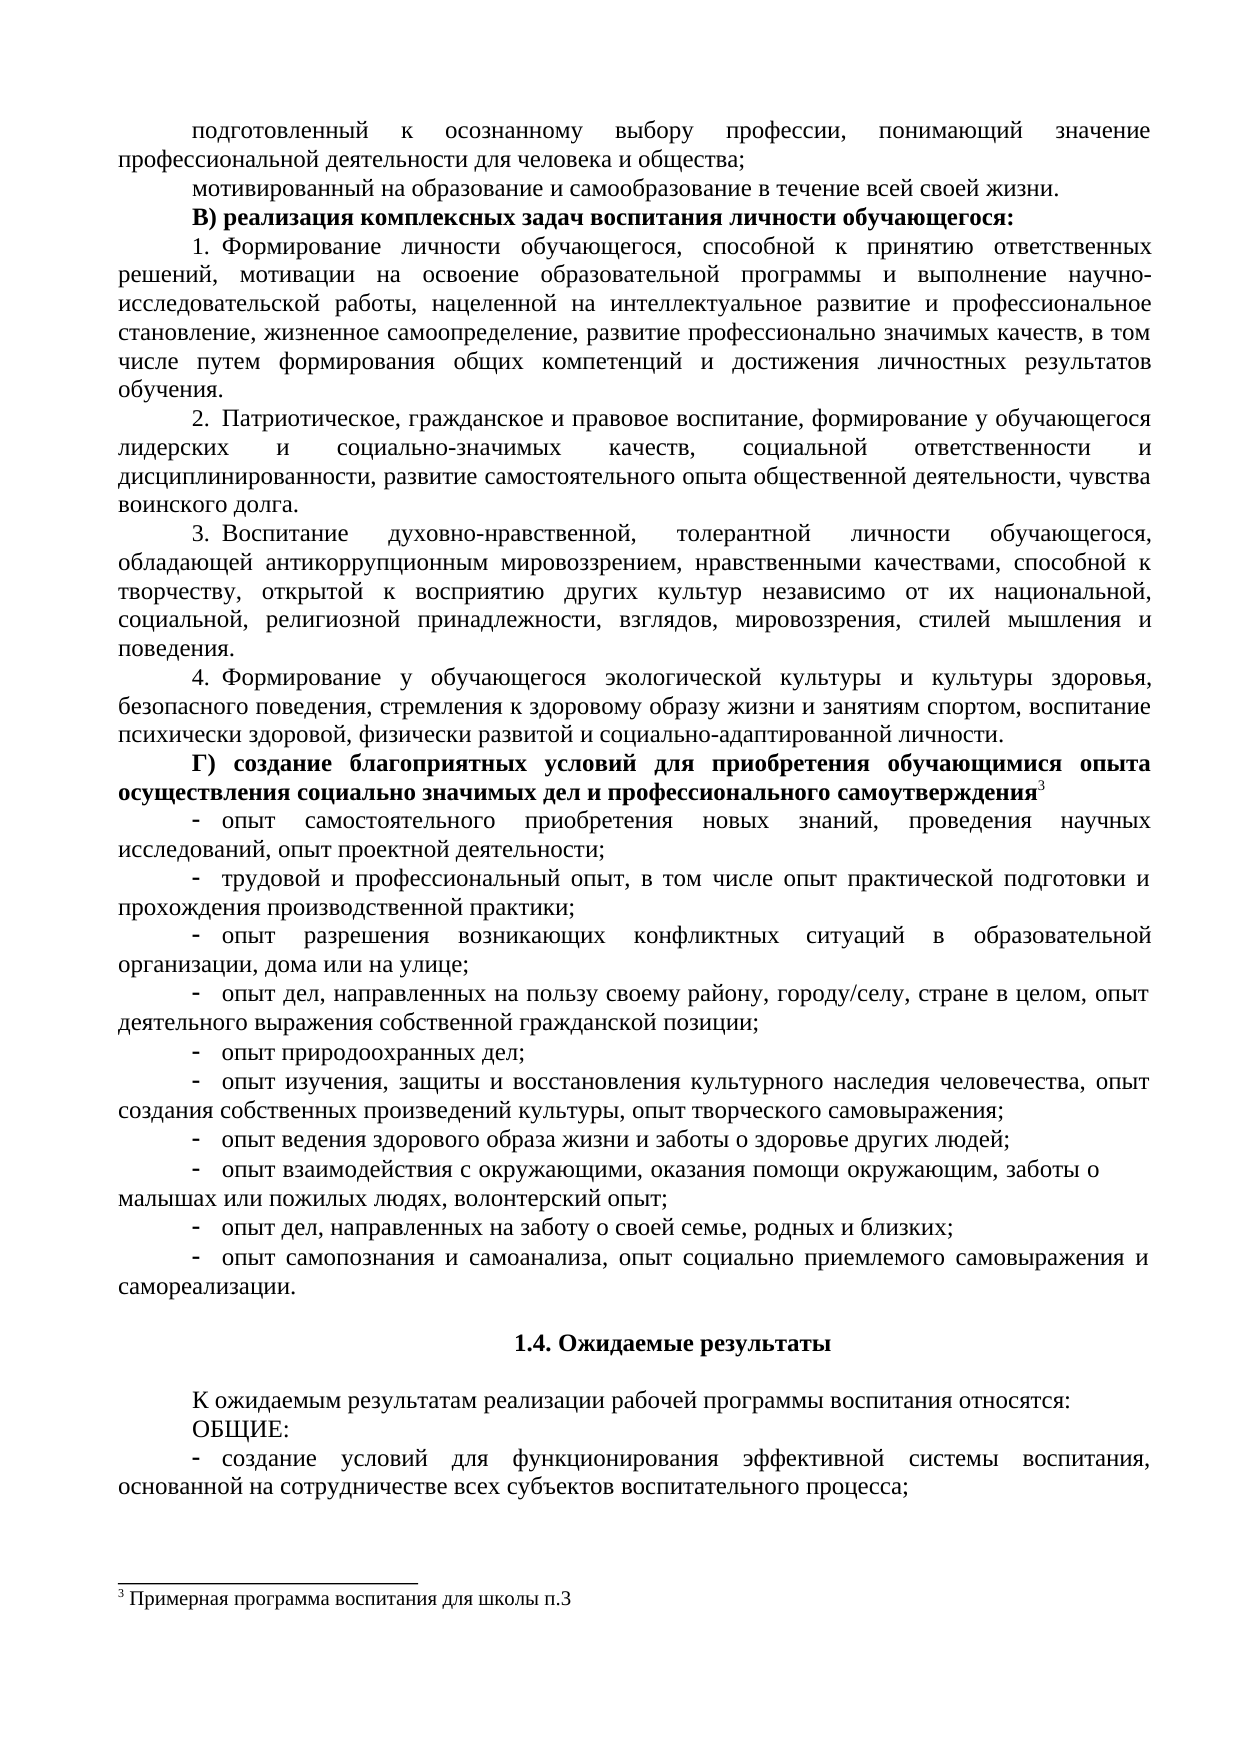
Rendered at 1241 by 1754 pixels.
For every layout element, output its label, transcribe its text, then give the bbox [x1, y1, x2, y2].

list Ожидаемые результаты [514, 1328, 1165, 1357]
list опыт дел, направленных на заботу о своей семье, родных и близких; [192, 1211, 1165, 1242]
text В) реализация комплексных задач воспитания личности обучающегося: [192, 202, 1165, 231]
list создание условий для функционирования эффективной системы воспитания, основанной на сотрудничестве всех субъектов воспитательного процесса; [118, 1443, 1151, 1500]
list опыт взаимодействия с окружающими, оказания помощи окружающим, заботы о малышах или пожилых людях, волонтерский опыт; [118, 1154, 1151, 1211]
list опыт ведения здорового образа жизни и заботы о здоровье других людей; [192, 1123, 1165, 1154]
list Формирование личности обучающегося, способной к принятию ответственных решений, мотивации на освоение образовательной программы и выполнение научно- исследовательской работы, нацеленной на интеллектуальное развитие и профессиональное становление, жизненное самоопределение, развитие профессионально значимых качеств, в том числе путем формирования общих компетенций и достижения личностных результатов обучения. [118, 231, 1152, 403]
text 3 Примерная программа воспитания для школы п.3 [118, 1586, 1165, 1610]
text К ожидаемым результатам реализации рабочей программы воспитания относятся: ОБЩИЕ: [192, 1385, 1073, 1443]
list трудовой и профессиональный опыт, в том числе опыт практической подготовки и прохождения производственной практики; [118, 863, 1151, 921]
list опыт самостоятельного приобретения новых знаний, проведения научных исследований, опыт проектной деятельности; [118, 806, 1151, 863]
list опыт природоохранных дел; [192, 1036, 1165, 1066]
list опыт разрешения возникающих конфликтных ситуаций в образовательной организации, дома или на улице; [118, 921, 1152, 978]
list опыт самопознания и самоанализа, опыт социально приемлемого самовыражения и самореализации. [118, 1242, 1151, 1299]
list опыт изучения, защиты и восстановления культурного наследия человечества, опыт создания собственных произведений культуры, опыт творческого самовыражения; [118, 1066, 1152, 1123]
list Формирование у обучающегося экологической культуры и культуры здоровья, безопасного поведения, стремления к здоровому образу жизни и занятиям спортом, воспитание психически здоровой, физически развитой и социально-адаптированной личности. [118, 662, 1152, 748]
list опыт дел, направленных на пользу своему району, городу/селу, стране в целом, опыт деятельного выражения собственной гражданской позиции; [118, 978, 1151, 1036]
text мотивированный на образование и самообразование в течение всей своей жизни. [192, 173, 1165, 202]
list Патриотическое, гражданское и правовое воспитание, формирование у обучающегося лидерских и социально-значимых качеств, социальной ответственности и дисциплинированности, развитие самостоятельного опыта общественной деятельности, чувства воинского долга. [118, 403, 1152, 518]
list Воспитание духовно-нравственной, толерантной личности обучающегося, обладающей антикоррупционным мировоззрением, нравственными качествами, способной к творчеству, открытой к восприятию других культур независимо от их национальной, социальной, религиозной принадлежности, взглядов, мировоззрения, стилей мышления и поведения. [118, 518, 1152, 662]
text подготовленный к осознанному выбору профессии, понимающий значение профессиональной деятельности для человека и общества; [118, 115, 1151, 173]
text Г) создание благоприятных условий для приобретения обучающимися опыта осуществления социально значимых дел и профессионального самоутверждения3 [118, 749, 1151, 806]
